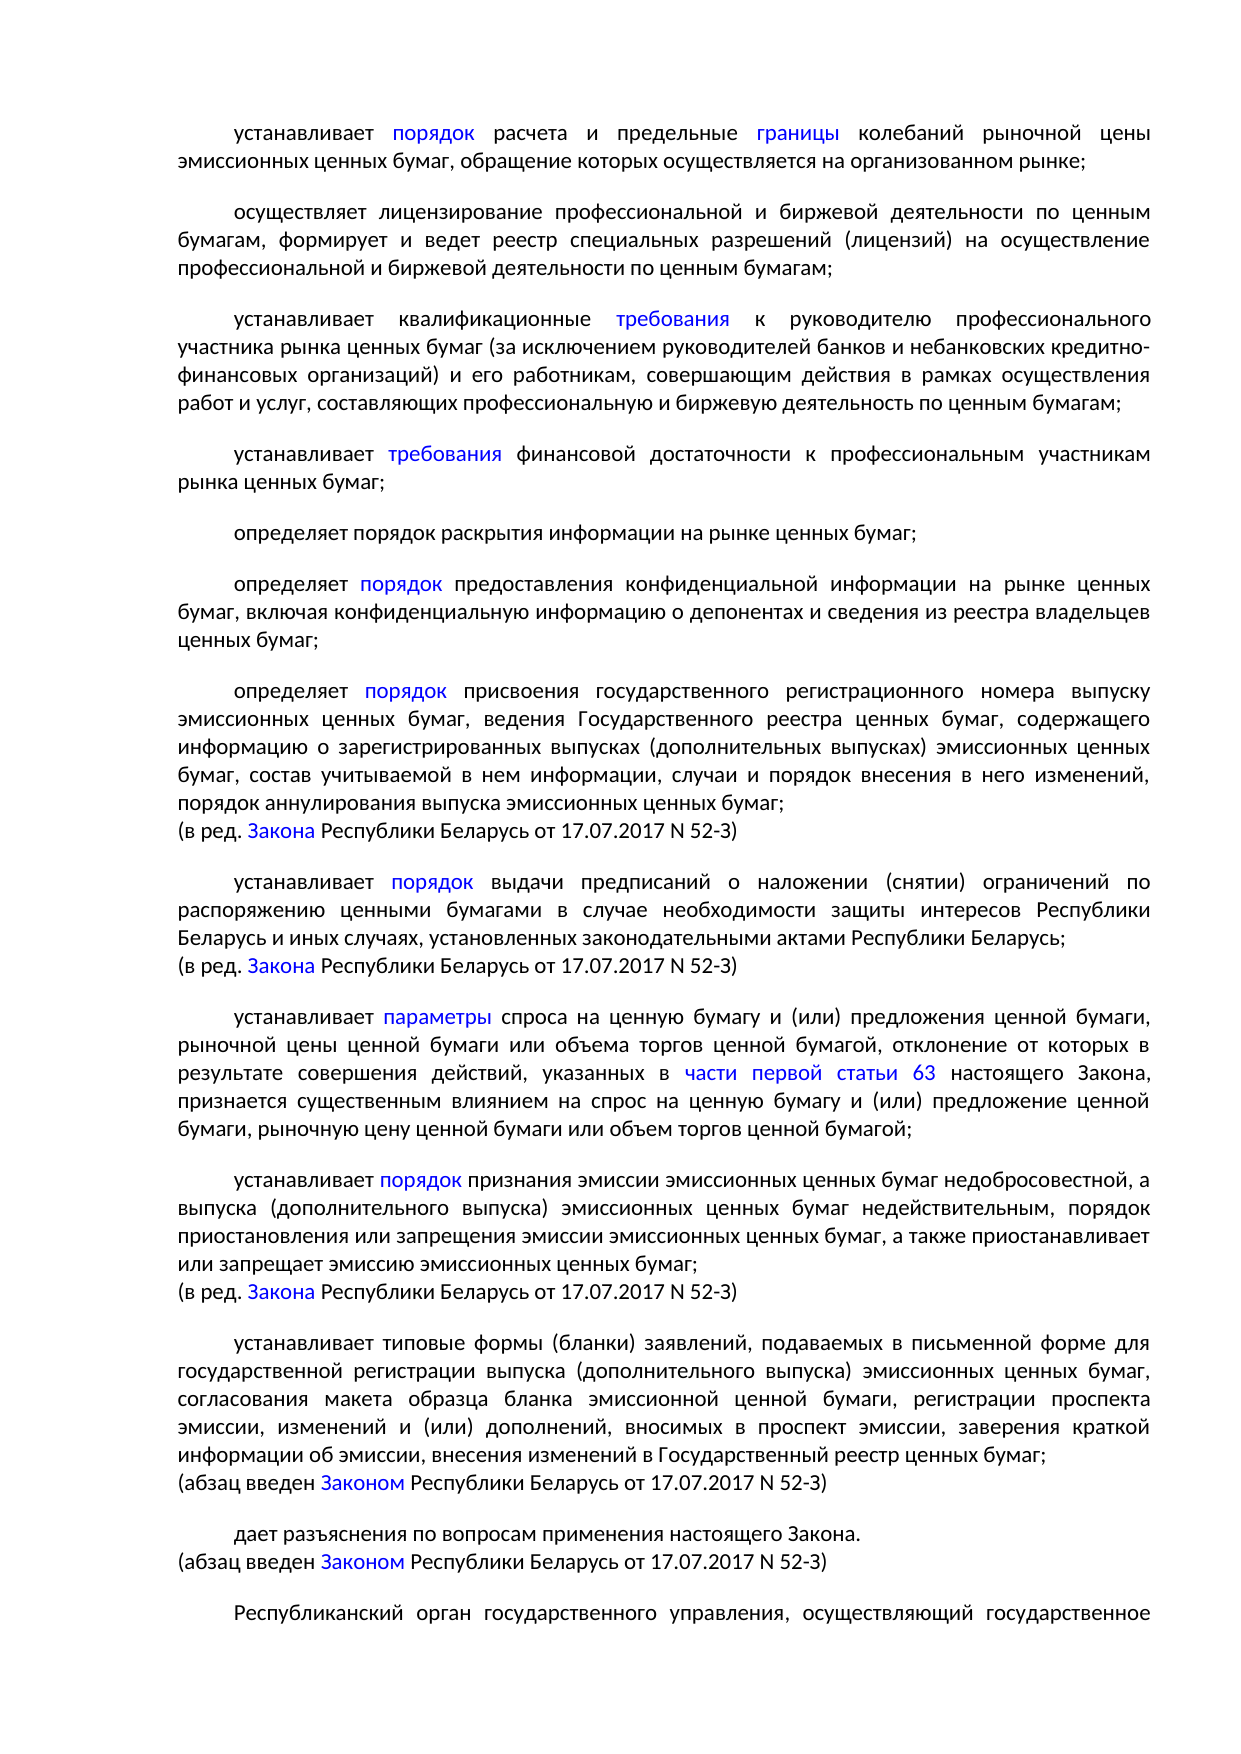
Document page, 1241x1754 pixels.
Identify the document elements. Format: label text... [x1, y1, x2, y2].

text устанавливает порядок признания эмиссии эмиссионных ценных бумаг недобросовестной, а выпуска (дополнительного выпуска) эмиссионных ценных бумаг недействительным, порядок приостановления или запрещения эмиссии эмиссионных ценных бумаг, а также приостанавливает или запрещает эмиссию эмиссионных ценных бумаг; [177, 1165, 1152, 1277]
text определяет порядок предоставления конфиденциальной информации на рынке ценных бумаг, включая конфиденциальную информацию о депонентах и сведения из реестра владельцев ценных бумаг; [177, 569, 1152, 653]
text (абзац введен Законом Республики Беларусь от 17.07.2017 N 52-З) [177, 1547, 1152, 1575]
text устанавливает квалификационные требования к руководителю профессионального участника рынка ценных бумаг (за исключением руководителей банков и небанковских кредитно-финансовых организаций) и его работникам, совершающим действия в рамках осуществления работ и услуг, составляющих профессиональную и биржевую деятельность по ценным бумагам; [177, 304, 1152, 416]
text (в ред. Закона Республики Беларусь от 17.07.2017 N 52-З) [177, 1277, 1152, 1305]
text (в ред. Закона Республики Беларусь от 17.07.2017 N 52-З) [177, 951, 1152, 979]
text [177, 1598, 1152, 1626]
text устанавливает порядок расчета и предельные границы колебаний рыночной цены эмиссионных ценных бумаг, обращение которых осуществляется на организованном рынке; [177, 118, 1152, 174]
text устанавливает требования финансовой достаточности к профессиональным участникам рынка ценных бумаг; [177, 439, 1152, 495]
text устанавливает типовые формы (бланки) заявлений, подаваемых в письменной форме для государственной регистрации выпуска (дополнительного выпуска) эмиссионных ценных бумаг, согласования макета образца бланка эмиссионной ценной бумаги, регистрации проспекта эмиссии, изменений и (или) дополнений, вносимых в проспект эмиссии, заверения краткой информации об эмиссии, внесения изменений в Государственный реестр ценных бумаг; [177, 1328, 1152, 1468]
text (абзац введен Законом Республики Беларусь от 17.07.2017 N 52-З) [177, 1468, 1152, 1496]
text определяет порядок присвоения государственного регистрационного номера выпуску эмиссионных ценных бумаг, ведения Государственного реестра ценных бумаг, содержащего информацию о зарегистрированных выпусках (дополнительных выпусках) эмиссионных ценных бумаг, состав учитываемой в нем информации, случаи и порядок внесения в него изменений, порядок аннулирования выпуска эмиссионных ценных бумаг; [177, 676, 1152, 816]
text определяет порядок раскрытия информации на рынке ценных бумаг; [177, 518, 1152, 546]
text устанавливает параметры спроса на ценную бумагу и (или) предложения ценной бумаги, рыночной цены ценной бумаги или объема торгов ценной бумагой, отклонение от которых в результате совершения действий, указанных в части первой статьи 63 настоящего Закона, признается существенным влиянием на спрос на ценную бумагу и (или) предложение ценной бумаги, рыночную цену ценной бумаги или объем торгов ценной бумагой; [177, 1002, 1152, 1142]
text устанавливает порядок выдачи предписаний о наложении (снятии) ограничений по распоряжению ценными бумагами в случае необходимости защиты интересов Республики Беларусь и иных случаях, установленных законодательными актами Республики Беларусь; [177, 867, 1152, 951]
text (в ред. Закона Республики Беларусь от 17.07.2017 N 52-З) [177, 816, 1152, 844]
text дает разъяснения по вопросам применения настоящего Закона. [177, 1519, 1152, 1547]
text осуществляет лицензирование профессиональной и биржевой деятельности по ценным бумагам, формирует и ведет реестр специальных разрешений (лицензий) на осуществление профессиональной и биржевой деятельности по ценным бумагам; [177, 197, 1152, 281]
